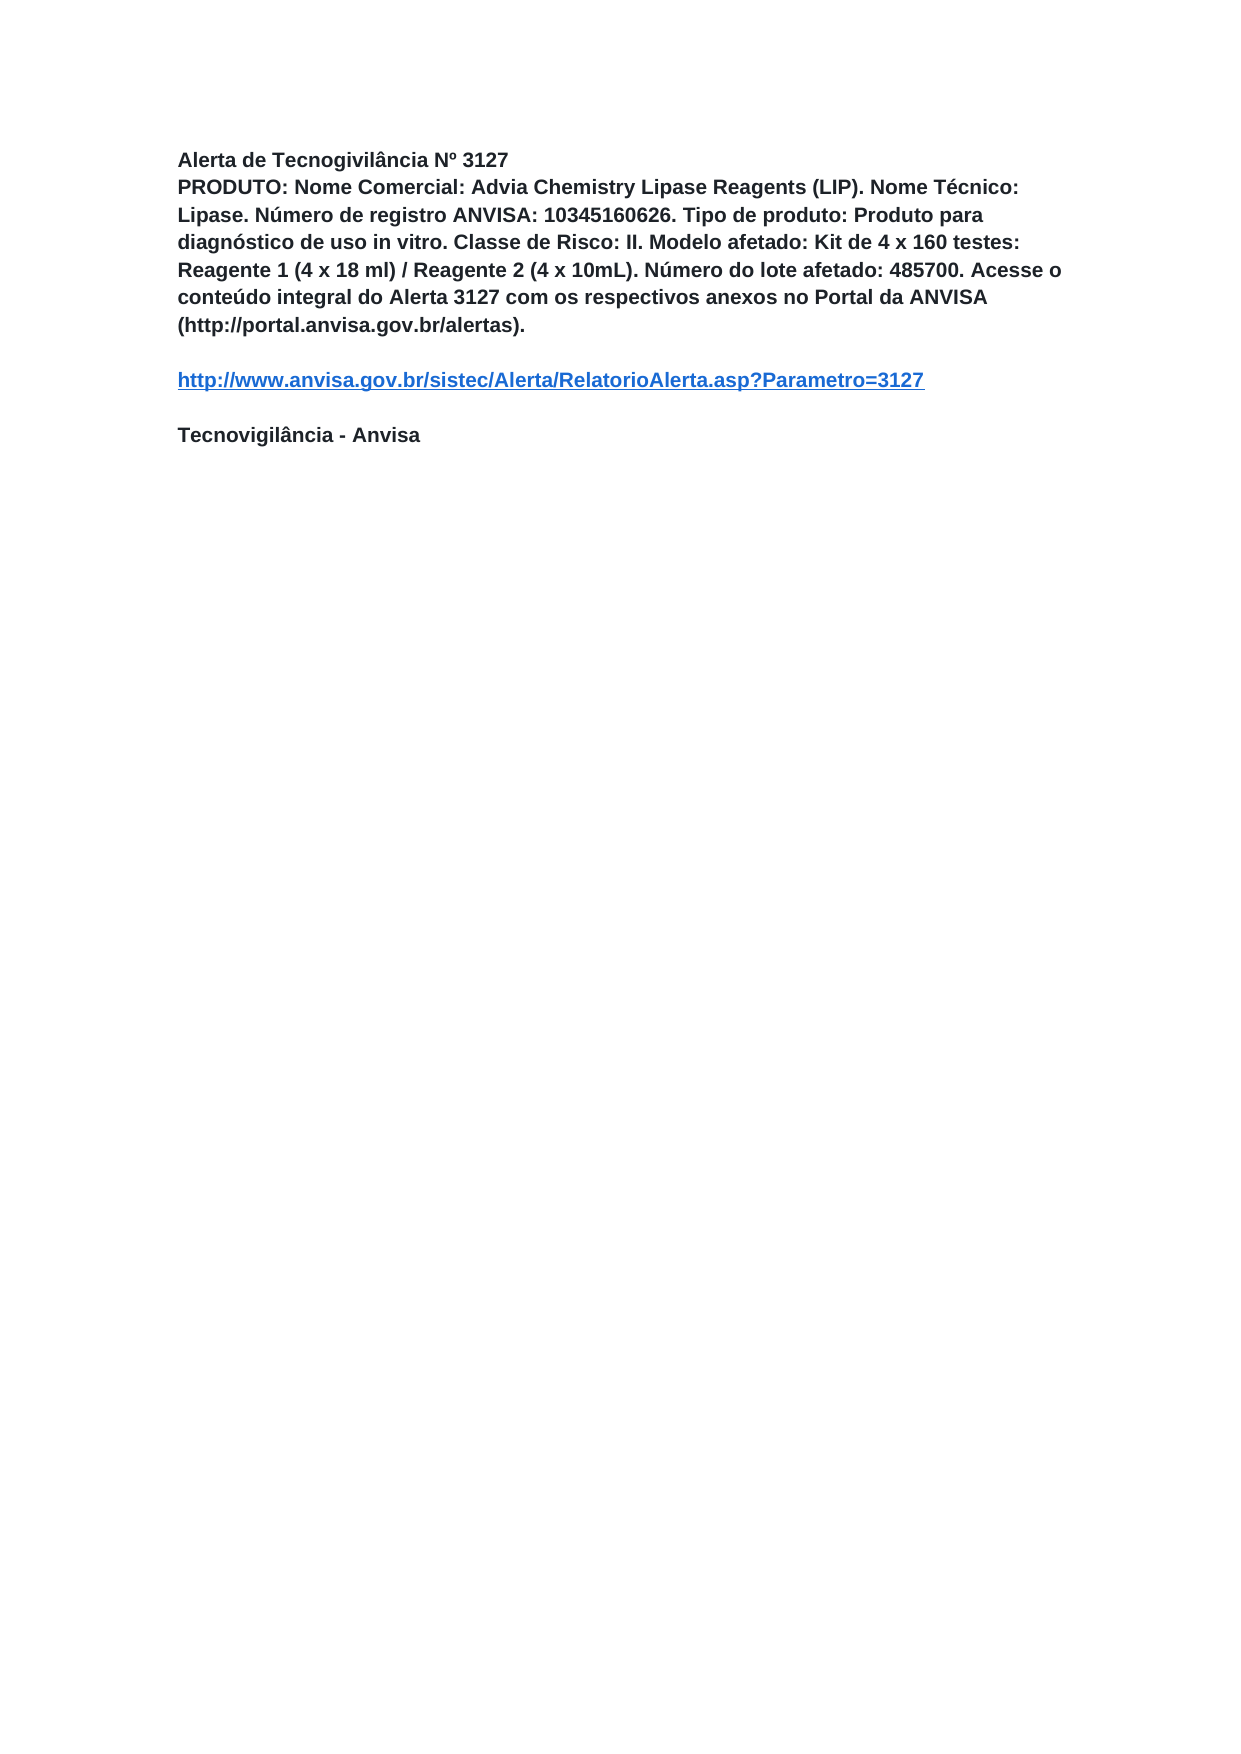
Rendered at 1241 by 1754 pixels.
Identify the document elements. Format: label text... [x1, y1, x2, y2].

text Alerta de Tecnogivilância Nº 3127 PRODUTO: Nome Comercial: Advia Chemistry Lipase Reagents (LIP). Nome Técnico: Lipase. Número de registro ANVISA: 10345160626. Tipo de produto: Produto para diagnóstico de uso in vitro. Classe de Risco: II. Modelo afetado: Kit de 4 x 160 testes: Reagente 1 (4 x 18 ml) / Reagente 2 (4 x 10mL). Número do lote afetado: 485700. Acesse o conteúdo integral do Alerta 3127 com os respectivos anexos no Portal da ANVISA (http://portal.anvisa.gov.br/alertas). http://www.anvisa.gov.br/sistec/Alerta/RelatorioAlerta.asp?Parametro=3127 Tecnovigilância - Anvisa [177, 282, 1063, 447]
text Alerta de Tecnogivilância Nº 3127 PRODUTO: Nome Comercial: Advia Chemistry Lipase Reagents (LIP). Nome Técnico: Lipase. Número de registro ANVISA: 10345160626. Tipo de produto: Produto para diagnóstico de uso in vitro. Classe de Risco: II. Modelo afetado: Kit de 4 x 160 testes: Reagente 1 (4 x 18 ml) / Reagente 2 (4 x 10mL). Número do lote afetado: 485700. Acesse o conteúdo integral do Alerta 3127 com os respectivos anexos no Portal da ANVISA (http://portal.anvisa.gov.br/alertas). http://www.anvisa.gov.br/sistec/Alerta/RelatorioAlerta.asp?Parametro=3127 Tecnovigilância - Anvisa [177, 148, 1063, 258]
